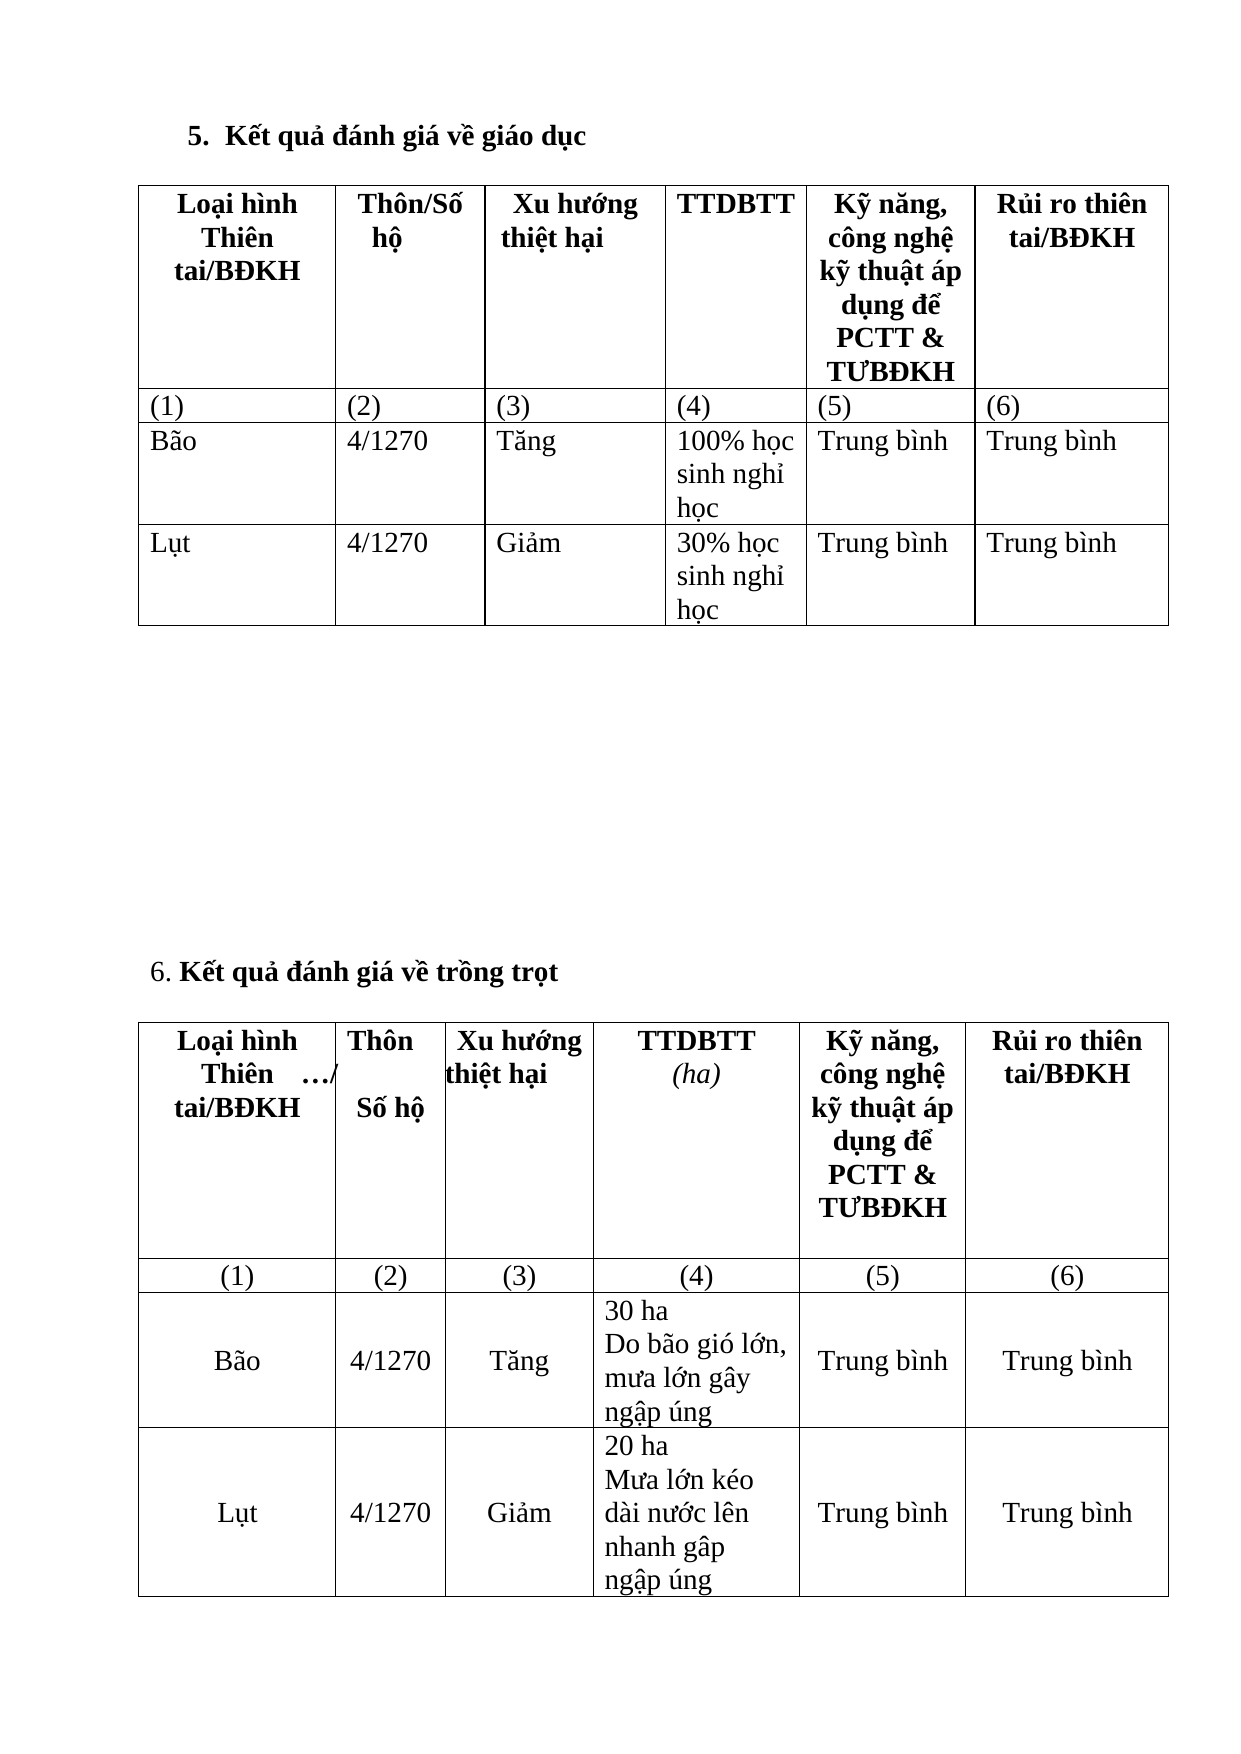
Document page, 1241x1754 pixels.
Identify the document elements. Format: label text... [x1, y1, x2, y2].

table_header Rủi ro thiên tai/BĐKH [966, 1023, 1168, 1257]
table_cell Trung bình [976, 423, 1168, 524]
table_cell 4/1270 [336, 423, 484, 524]
table_cell (6) [976, 389, 1168, 422]
table_cell 4/1270 [336, 525, 484, 625]
table_cell Tăng [486, 423, 665, 524]
table_cell Trung bình [966, 1293, 1168, 1427]
table_cell 100% học sinh nghỉ học [666, 423, 806, 524]
table_cell (5) [800, 1259, 965, 1292]
table_cell Lụt [139, 525, 335, 625]
table_cell Bão [139, 1293, 335, 1427]
text 6. Kết quả đánh giá về trồng trọt [150, 954, 1122, 988]
table_cell (3) [446, 1259, 593, 1292]
table_cell Giảm [446, 1428, 593, 1596]
table_cell (5) [807, 389, 974, 422]
table_cell Tăng [446, 1293, 593, 1427]
table_header TTDBTT [666, 186, 806, 387]
table_cell 20 ha Mưa lớn kéo dài nước lên nhanh gâp ngập úng [594, 1428, 799, 1596]
table_cell (1) [139, 1259, 335, 1292]
table_header Thôn/Số hộ [336, 186, 484, 387]
table_header Rủi ro thiên tai/BĐKH [976, 186, 1168, 387]
table_cell (2) [336, 1259, 445, 1292]
table_header Loại hình Thiên tai/BĐKH [139, 186, 335, 387]
table_cell Trung bình [800, 1293, 965, 1427]
table_header Kỹ năng, công nghệ kỹ thuật áp dụng để PCTT & TƯBĐKH [800, 1023, 965, 1257]
table_cell Bão [139, 423, 335, 524]
table_cell 30 ha Do bão gió lớn, mưa lớn gây ngập úng [594, 1293, 799, 1427]
table_header TTDBTT (ha) [594, 1023, 799, 1257]
table_cell (4) [594, 1259, 799, 1292]
table_cell (3) [486, 389, 665, 422]
table_cell (1) [139, 389, 335, 422]
table_cell (6) [966, 1259, 1168, 1292]
table_cell (4) [666, 389, 806, 422]
table_cell Trung bình [807, 525, 974, 625]
table_header Loại hình Thiên tai/BĐKH [139, 1023, 335, 1257]
table_cell Trung bình [966, 1428, 1168, 1596]
table_cell Lụt [139, 1428, 335, 1596]
table_cell Trung bình [807, 423, 974, 524]
table_cell 4/1270 [336, 1428, 445, 1596]
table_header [807, 186, 974, 387]
table_cell Giảm [486, 525, 665, 625]
table_header Xu hướng thiệt hại [486, 186, 665, 387]
table_cell 4/1270 [336, 1293, 445, 1427]
table_cell Trung bình [800, 1428, 965, 1596]
table_header Thôn…/ Số hộ [336, 1023, 445, 1257]
table_cell Trung bình [976, 525, 1168, 625]
table_cell 30% học sinh nghỉ học [666, 525, 806, 625]
subtitle Kết quả đánh giá về giáo dục [187, 118, 1122, 152]
table_cell (2) [336, 389, 484, 422]
table_header Xu hướng thiệt hại [446, 1023, 593, 1257]
